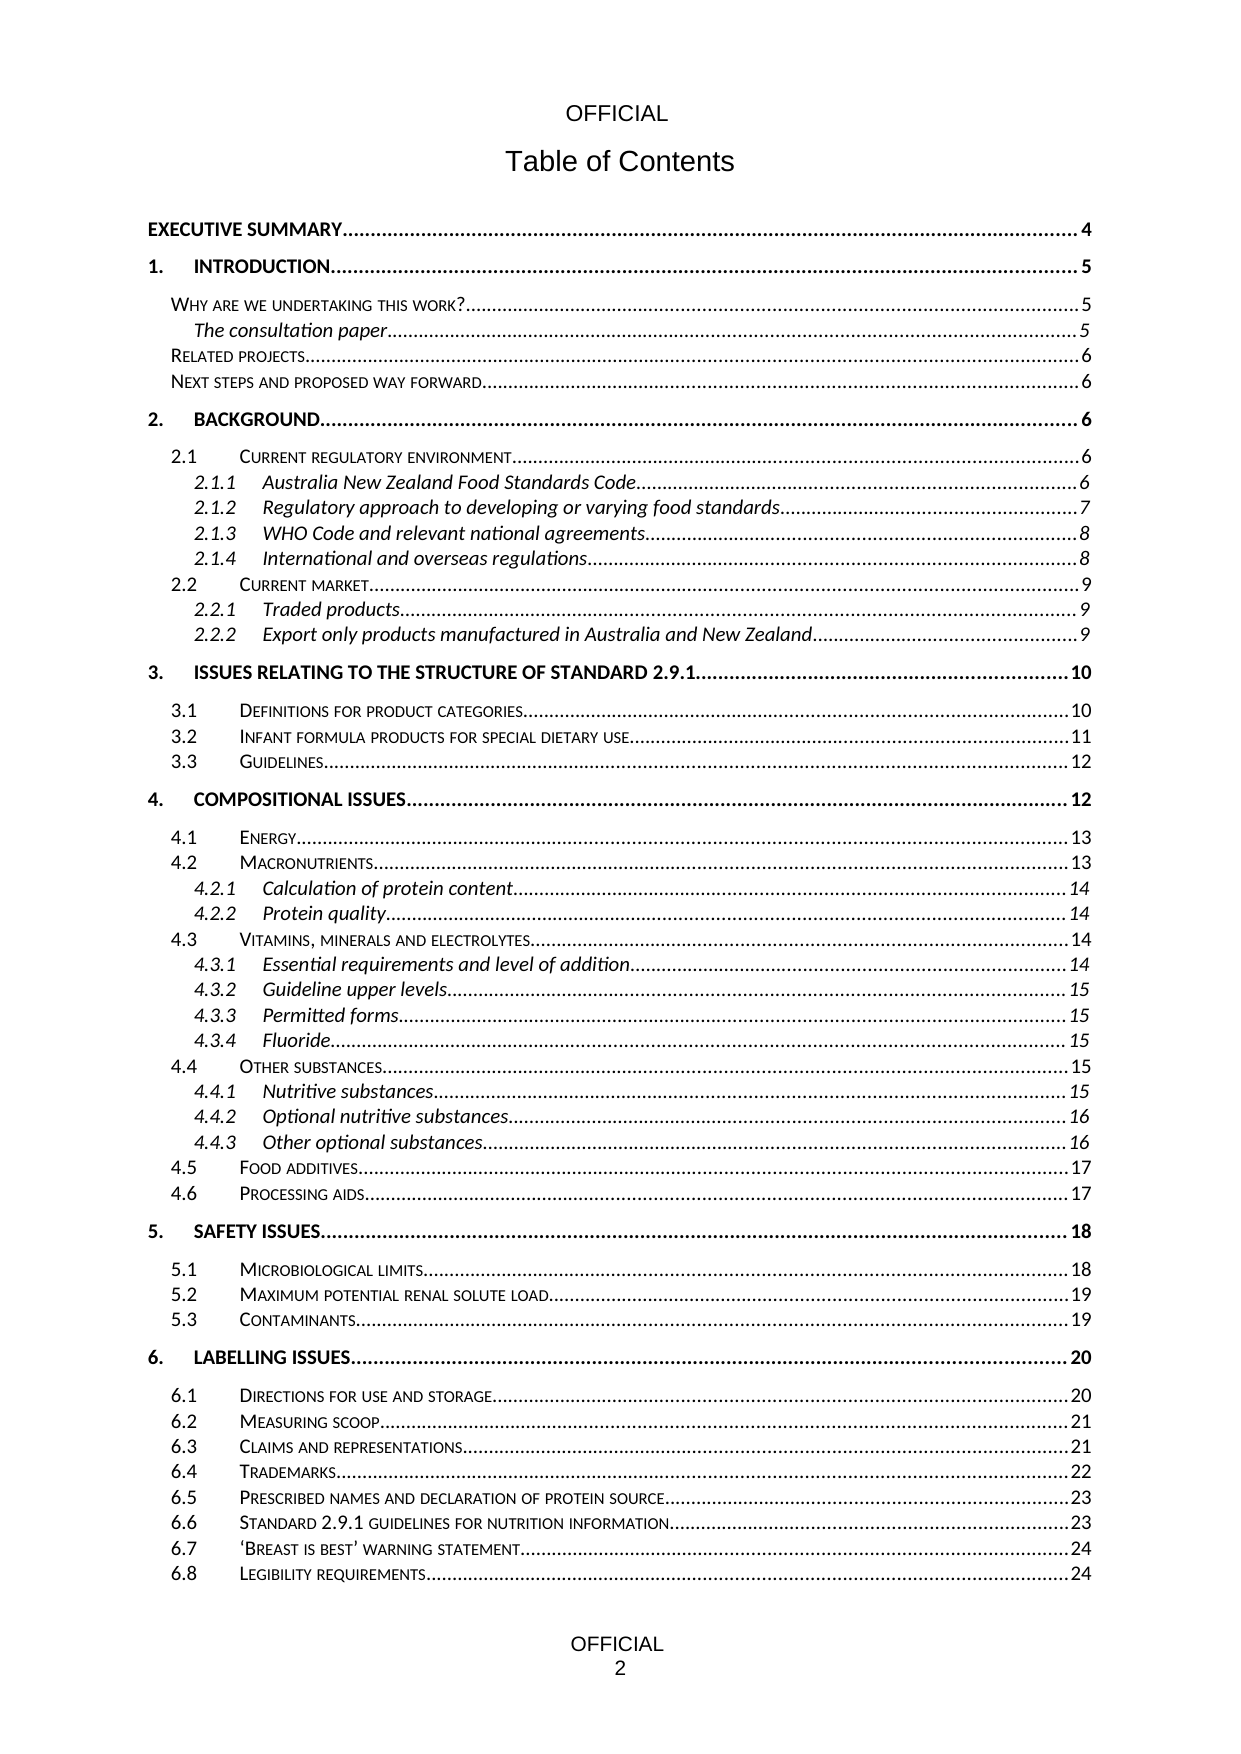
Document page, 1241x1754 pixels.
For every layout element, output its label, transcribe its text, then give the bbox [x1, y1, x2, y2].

text 4.2.2 Protein quality 14 [193, 900, 1092, 926]
text 2.1.3 WHO Code and relevant national agreements 8 [193, 520, 1092, 545]
text 4.3.3 Permitted forms 15 [193, 1002, 1092, 1027]
text 6.6 Standard 2.9.1 guidelines for nutrition information 23 [171, 1509, 1092, 1535]
text 6. Labelling issues 20 [148, 1344, 1092, 1370]
text 2.1.2 Regulatory approach to developing or varying food standards 7 [193, 494, 1092, 520]
text 6.2 Measuring scoop 21 [171, 1408, 1092, 1433]
text The consultation paper 5 [193, 317, 1092, 342]
text 5. Safety issues 18 [148, 1218, 1092, 1243]
text 4.4 Other substances 15 [171, 1053, 1092, 1078]
text 4.3.4 Fluoride 15 [193, 1027, 1092, 1053]
text 1. Introduction 5 [148, 254, 1092, 279]
text 3.1 Definitions for product categories 10 [171, 697, 1092, 723]
text 3.3 Guidelines 12 [171, 748, 1092, 774]
text 4. Compositional issues 12 [148, 786, 1092, 812]
text Table of Contents [148, 148, 1092, 177]
text 4.3 Vitamins, minerals and electrolytes 14 [171, 926, 1092, 951]
text Why are we undertaking this work? 5 [171, 292, 1092, 317]
text 6.1 Directions for use and storage 20 [171, 1382, 1092, 1408]
text 6.3 Claims and representations 21 [171, 1433, 1092, 1459]
text Next steps and proposed way forward 6 [171, 368, 1092, 393]
text 4.3.2 Guideline upper levels 15 [193, 977, 1092, 1002]
text 6.5 Prescribed names and declaration of protein source 23 [171, 1484, 1092, 1509]
text Executive summary 4 [148, 216, 1092, 241]
text 5.1 Microbiological limits 18 [171, 1256, 1092, 1281]
text 4.2.1 Calculation of protein content 14 [193, 875, 1092, 900]
text 4.4.3 Other optional substances 16 [193, 1129, 1092, 1154]
text 3. Issues relating to the structure of Standard 2.9.1 10 [148, 659, 1092, 685]
text 6.4 Trademarks 22 [171, 1459, 1092, 1484]
text 4.3.1 Essential requirements and level of addition 14 [193, 951, 1092, 977]
text 3.2 Infant formula products for special dietary use 11 [171, 723, 1092, 748]
text 4.5 Food additives 17 [171, 1154, 1092, 1180]
text 4.1 Energy 13 [171, 824, 1092, 849]
text 2.2.1 Traded products 9 [193, 596, 1092, 622]
text 2.1 Current regulatory environment 6 [171, 444, 1092, 469]
text 6.7 ‘Breast is best’ warning statement 24 [171, 1535, 1092, 1560]
text 2.1.4 International and overseas regulations 8 [193, 545, 1092, 571]
text 4.4.1 Nutritive substances 15 [193, 1078, 1092, 1104]
text 5.2 Maximum potential renal solute load 19 [171, 1281, 1092, 1307]
text 2.2.2 Export only products manufactured in Australia and New Zealand 9 [193, 622, 1092, 647]
text Related projects 6 [171, 342, 1092, 368]
text 4.6 Processing aids 17 [171, 1180, 1092, 1205]
text 6.8 Legibility requirements 24 [171, 1560, 1092, 1586]
text 2. Background 6 [148, 406, 1092, 431]
text 2.1.1 Australia New Zealand Food Standards Code 6 [193, 469, 1092, 494]
text 5.3 Contaminants 19 [171, 1307, 1092, 1332]
text 4.4.2 Optional nutritive substances 16 [193, 1104, 1092, 1129]
text 2.2 Current market 9 [171, 571, 1092, 596]
text 4.2 Macronutrients 13 [171, 849, 1092, 875]
